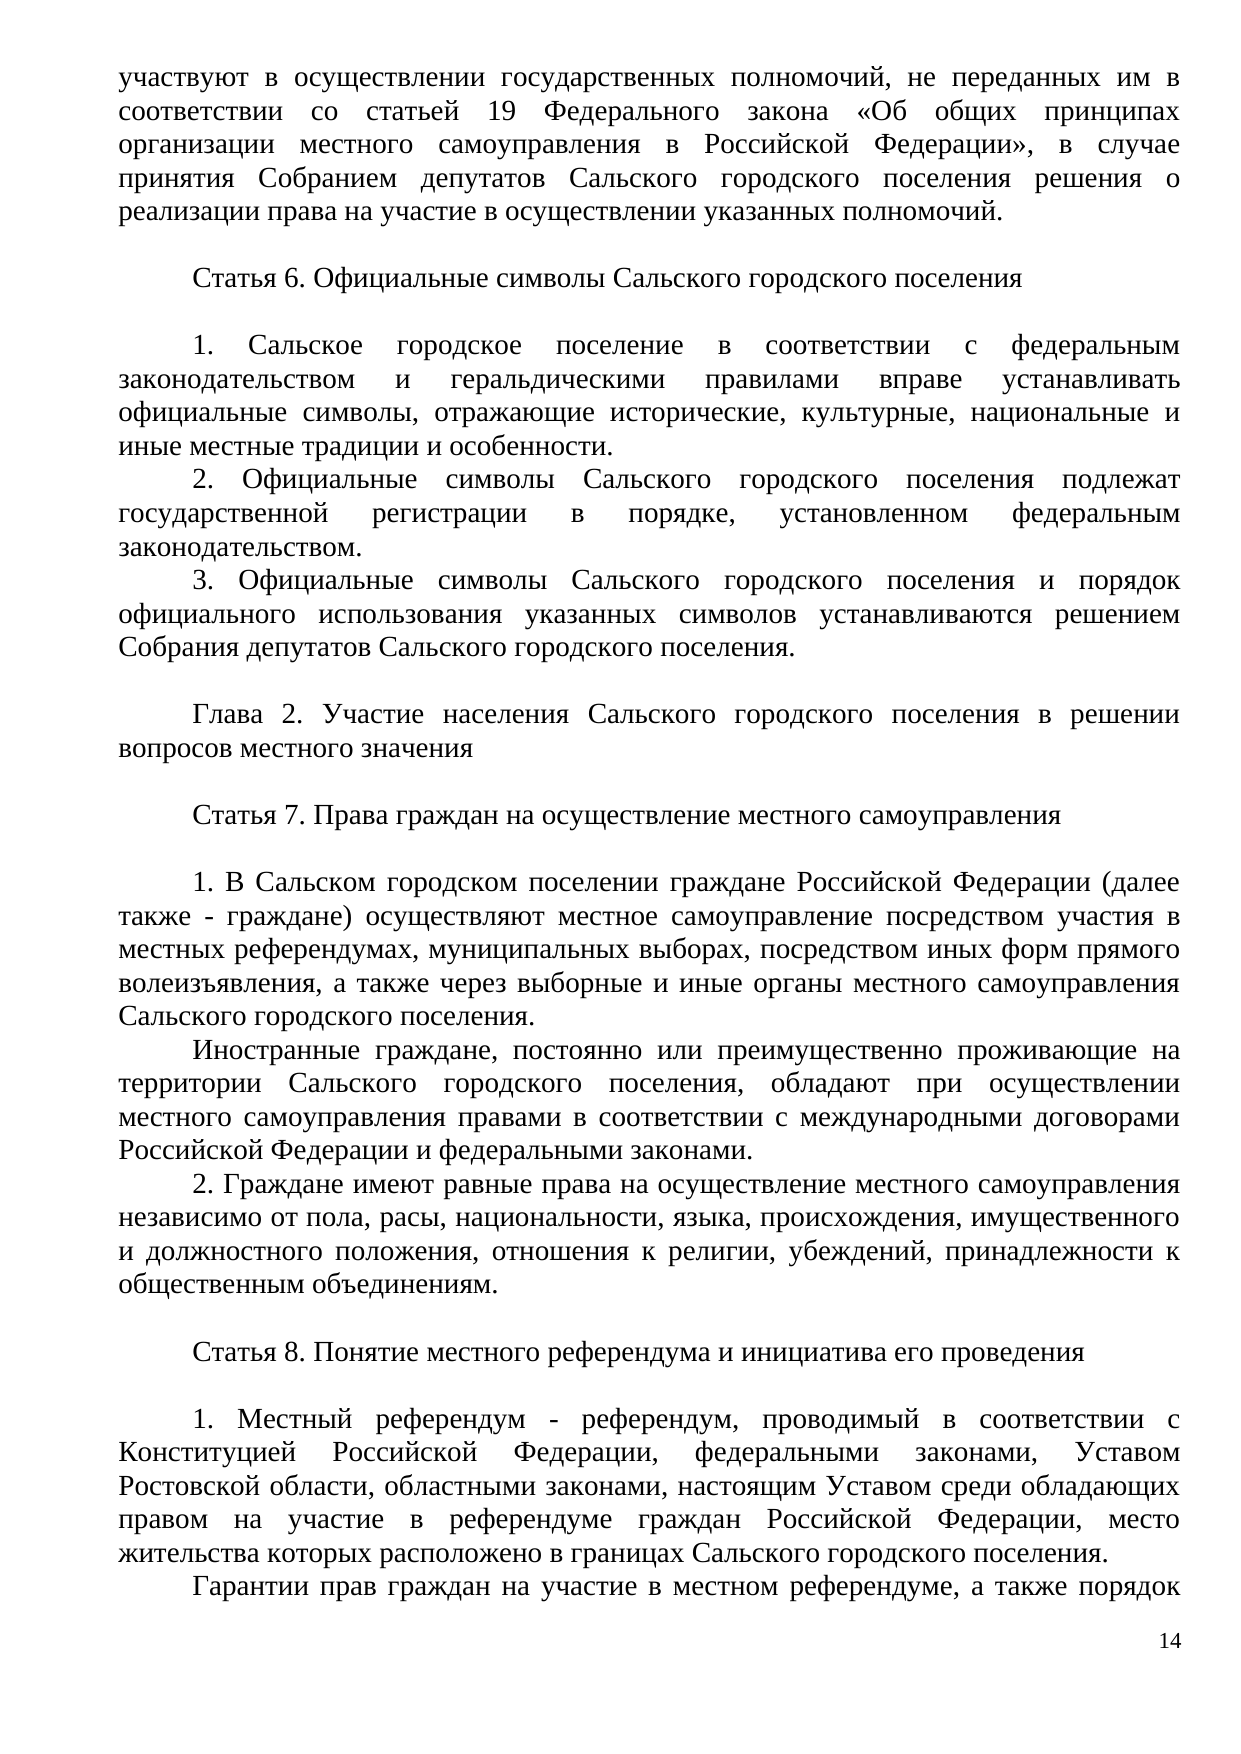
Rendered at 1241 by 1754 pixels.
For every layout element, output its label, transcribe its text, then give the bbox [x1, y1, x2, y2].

text Иностранные граждане, постоянно или преимущественно проживающие на территории Сальского городского поселения, обладают при осуществлении местного самоуправления правами в соответствии с международными договорами Российской Федерации и федеральными законами. [118, 1032, 1181, 1166]
text Статья 8. Понятие местного референдума и инициатива его проведения [118, 1334, 1181, 1367]
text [118, 1568, 1181, 1602]
text 2. Официальные символы Сальского городского поселения подлежат государственной регистрации в порядке, установленном федеральным законодательством. [118, 462, 1181, 562]
text Глава 2. Участие населения Сальского городского поселения в решении вопросов местного значения [118, 696, 1181, 763]
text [118, 59, 1181, 227]
text Статья 6. Официальные символы Сальского городского поселения [118, 260, 1181, 294]
text 1. Сальское городское поселение в соответствии с федеральным законодательством и геральдическими правилами вправе устанавливать официальные символы, отражающие исторические, культурные, национальные и иные местные традиции и особенности. [118, 327, 1181, 462]
text 3. Официальные символы Сальского городского поселения и порядок официального использования указанных символов устанавливаются решением Собрания депутатов Сальского городского поселения. [118, 562, 1181, 663]
text 2. Граждане имеют равные права на осуществление местного самоуправления независимо от пола, расы, национальности, языка, происхождения, имущественного и должностного положения, отношения к религии, убеждений, принадлежности к общественным объединениям. [118, 1166, 1181, 1300]
text Статья 7. Права граждан на осуществление местного самоуправления [118, 797, 1181, 831]
text 1. Местный референдум - референдум, проводимый в соответствии с Конституцией Российской Федерации, федеральными законами, Уставом Ростовской области, областными законами, настоящим Уставом среди обладающих правом на участие в референдуме граждан Российской Федерации, место жительства которых расположено в границах Сальского городского поселения. [118, 1401, 1181, 1568]
text 1. В Сальском городском поселении граждане Российской Федерации (далее также - граждане) осуществляют местное самоуправление посредством участия в местных референдумах, муниципальных выборах, посредством иных форм прямого волеизъявления, а также через выборные и иные органы местного самоуправления Сальского городского поселения. [118, 864, 1181, 1032]
